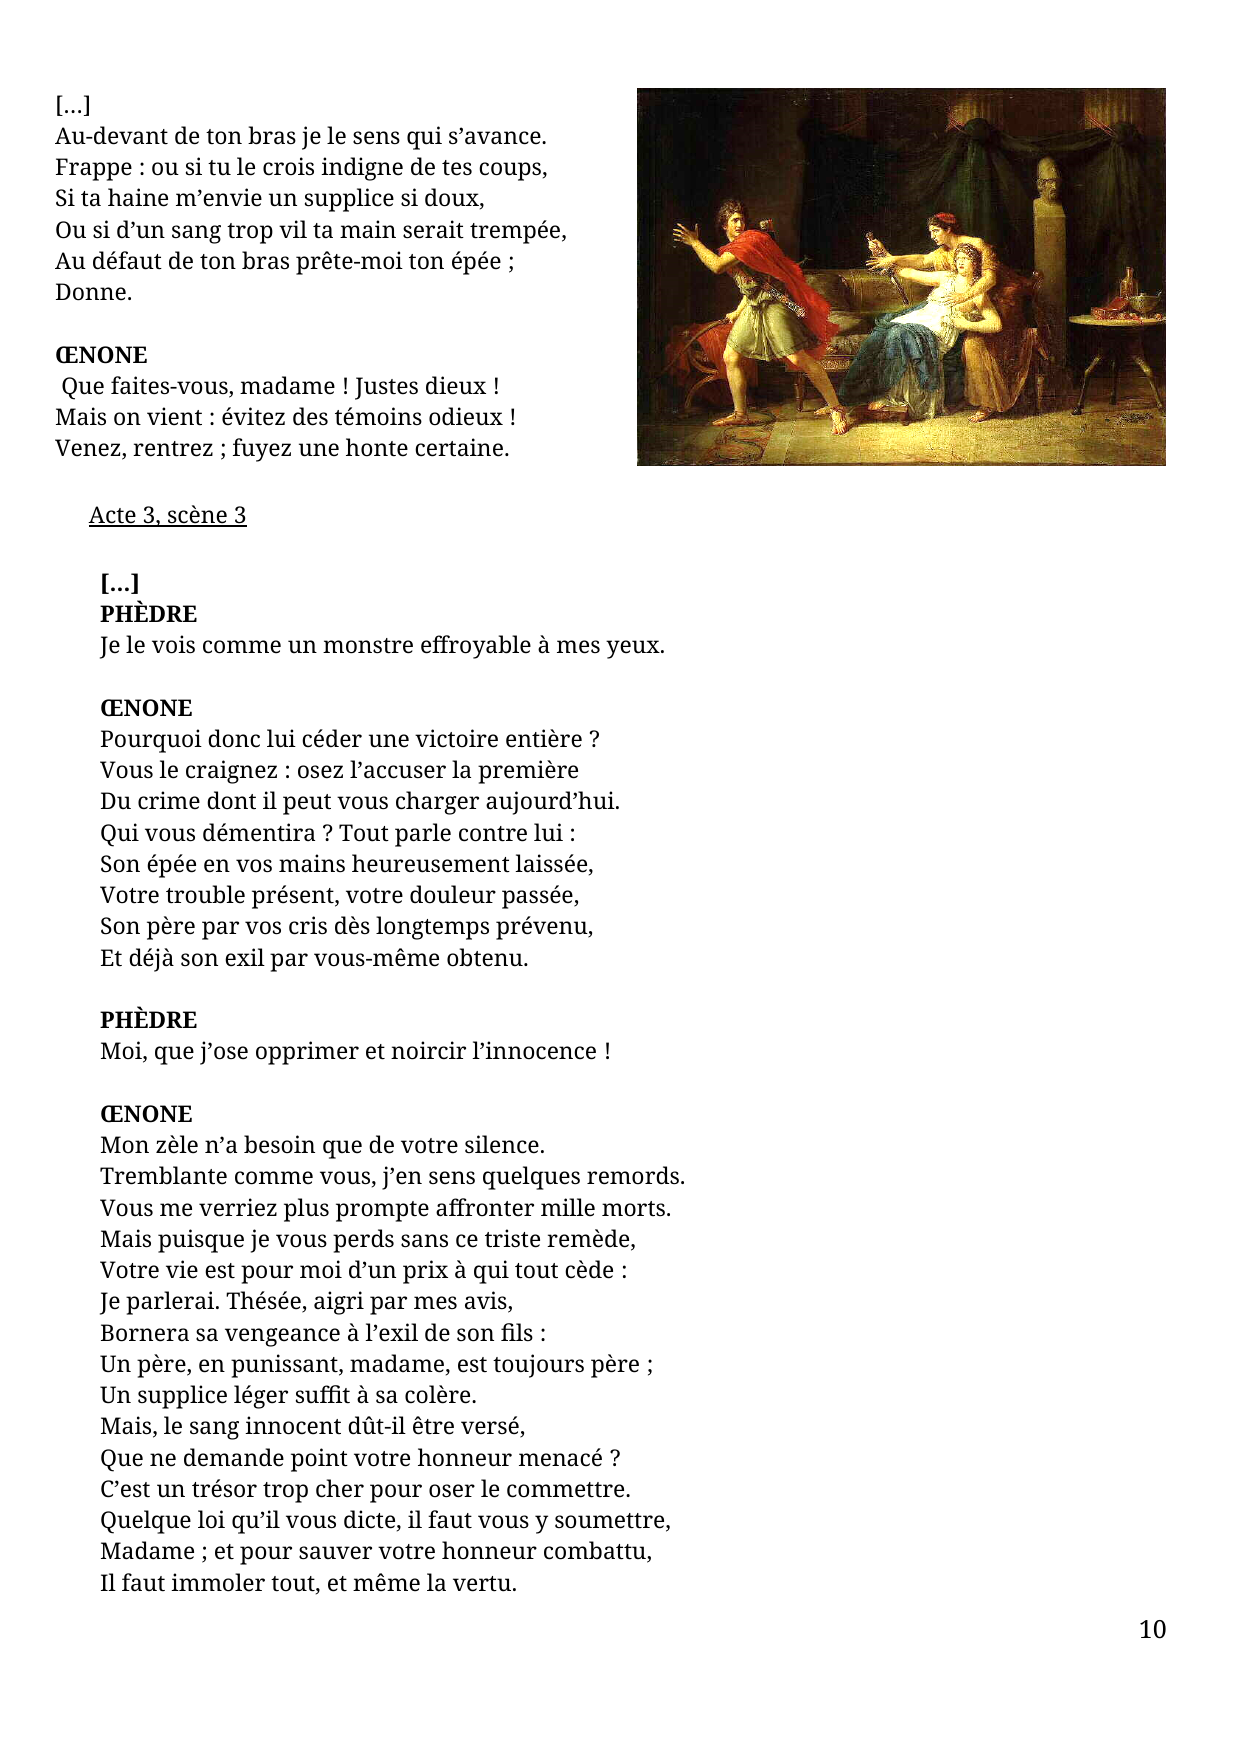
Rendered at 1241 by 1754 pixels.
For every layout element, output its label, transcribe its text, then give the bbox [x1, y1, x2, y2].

picture [637, 88, 1166, 466]
text Acte 3, scène 3 [89, 499, 1167, 530]
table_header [89, 566, 1166, 1598]
table_header […] Au-devant de ton bras je le sens qui s’avance. Frappe : ou si tu le crois indigne de tes coups, Si ta haine m’envie un supplice si doux, Ou si d’un sang trop vil ta main serait trempée, Au défaut de ton bras prête-moi ton épée ; Donne. ŒNONE Que faites-vous, madame ! Justes dieux ! Mais on vient : évitez des témoins odieux ! Venez, rentrez ; fuyez une honte certaine. [44, 89, 637, 465]
